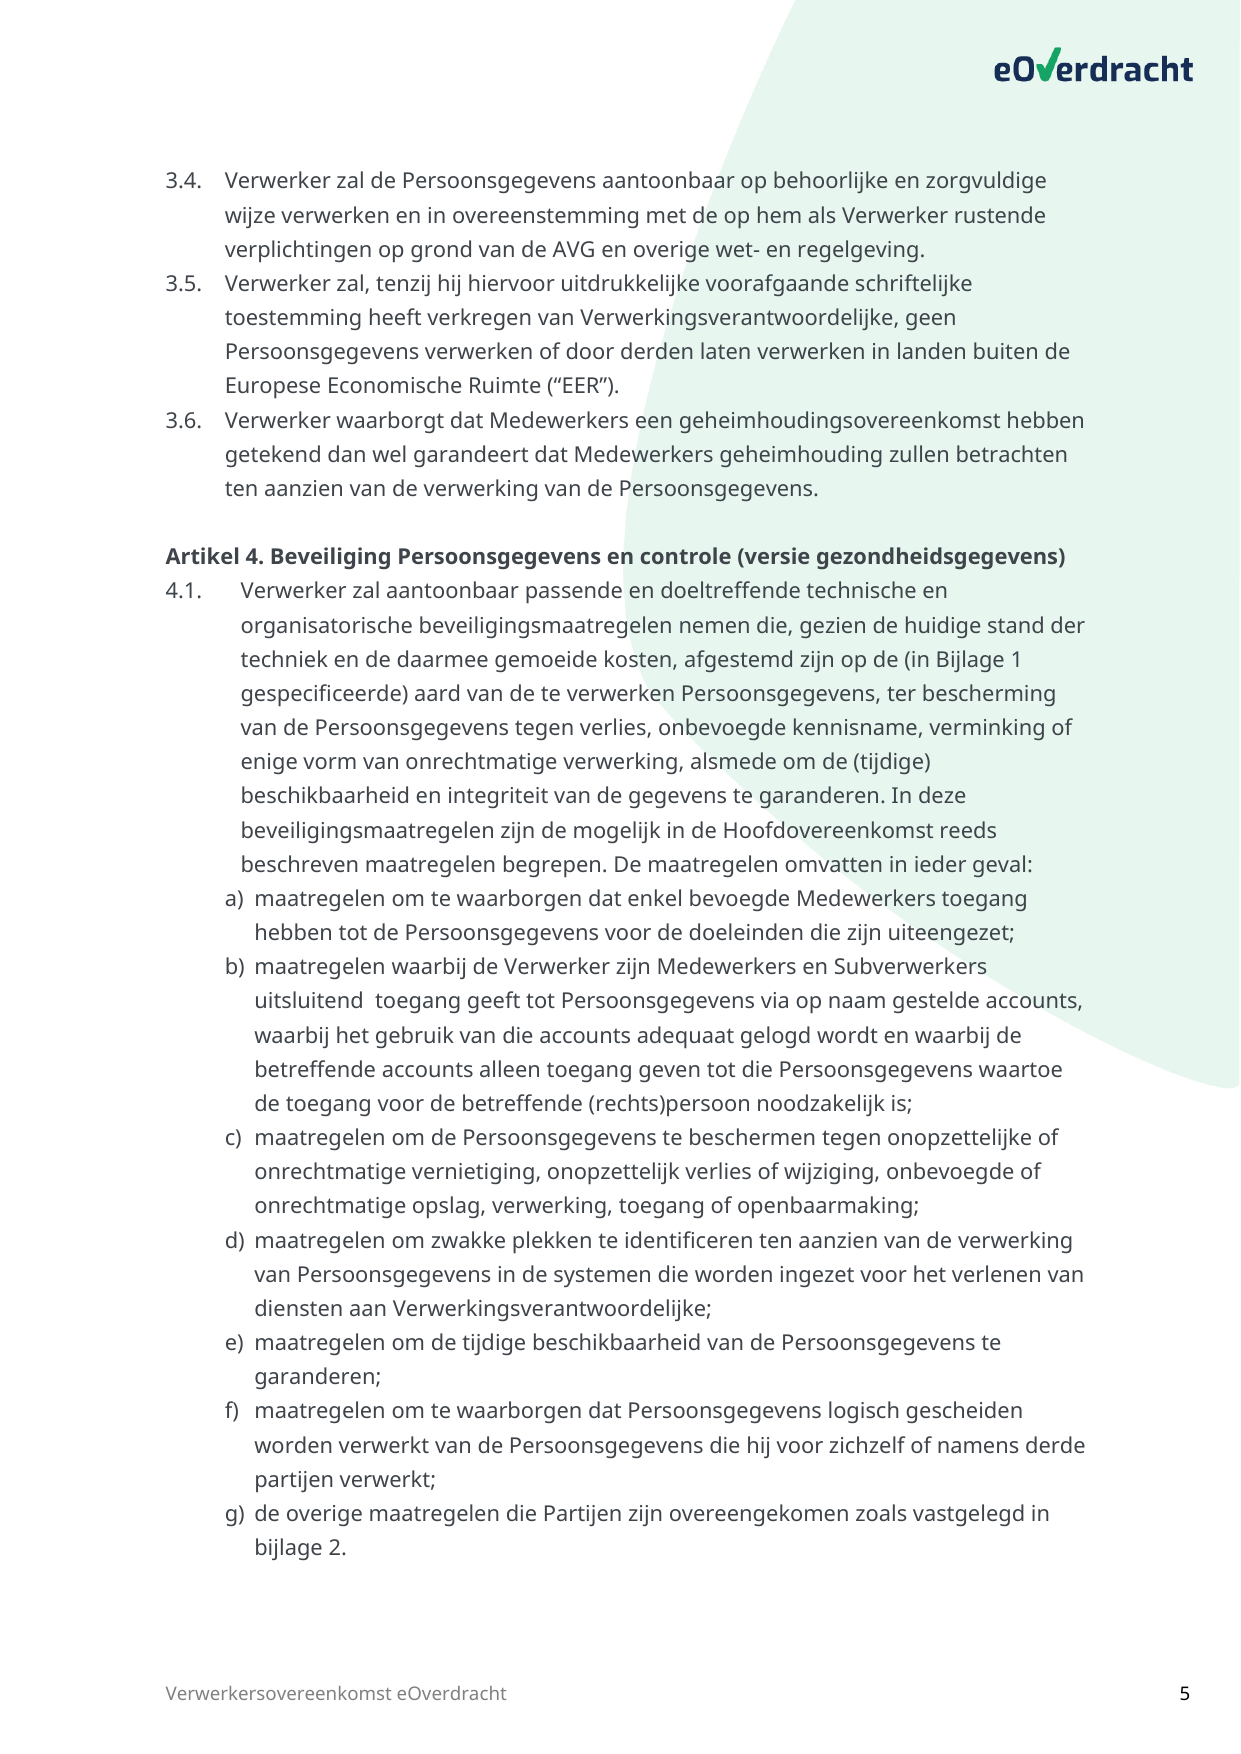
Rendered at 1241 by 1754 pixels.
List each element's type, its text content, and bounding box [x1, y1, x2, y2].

list de overige maatregelen die Partijen zijn overeengekomen zoals vastgelegd in bijlage 2. [224, 1498, 1092, 1562]
list maatregelen waarbij de Verwerker zijn Medewerkers en Subverwerkers uitsluitend toegang geeft tot Persoonsgegevens via op naam gestelde accounts, waarbij het gebruik van die accounts adequaat gelogd wordt en waarbij de betreffende accounts alleen toegang geven tot die Persoonsgegevens waartoe de toegang voor de betreffende (rechts)persoon noodzakelijk is; [224, 951, 1092, 1118]
list maatregelen om de tijdige beschikbaarheid van de Persoonsgegevens te garanderen; [224, 1327, 1092, 1391]
picture [0, 0, 1240, 1754]
list 3.6. Verwerker waarborgt dat Medewerkers een geheimhoudingsovereenkomst hebben getekend dan wel garandeert dat Medewerkers geheimhouding zullen betrachten ten aanzien van de verwerking van de Persoonsgegevens. [165, 404, 1092, 503]
text Artikel 4. Beveiliging Persoonsgegevens en controle (versie gezondheidsgegevens) [165, 541, 1092, 571]
list maatregelen om de Persoonsgegevens te beschermen tegen onopzettelijke of onrechtmatige vernietiging, onopzettelijk verlies of wijziging, onbevoegde of onrechtmatige opslag, verwerking, toegang of openbaarmaking; [224, 1122, 1092, 1220]
list maatregelen om te waarborgen dat Persoonsgegevens logisch gescheiden worden verwerkt van de Persoonsgegevens die hij voor zichzelf of namens derde partijen verwerkt; [224, 1395, 1092, 1493]
list Verwerker zal aantoonbaar passende en doeltreffende technische en organisatorische beveiligingsmaatregelen nemen die, gezien de huidige stand der techniek en de daarmee gemoeide kosten, afgestemd zijn op de (in Bijlage 1 gespecificeerde) aard van de te verwerken Persoonsgegevens, ter bescherming van de Persoonsgegevens tegen verlies, onbevoegde kennisname, verminking of enige vorm van onrechtmatige verwerking, alsmede om de (tijdige) beschikbaarheid en integriteit van de gegevens te garanderen. In deze beveiligingsmaatregelen zijn de mogelijk in de Hoofdovereenkomst reeds beschreven maatregelen begrepen. De maatregelen omvatten in ieder geval: [165, 575, 1092, 878]
list maatregelen om zwakke plekken te identificeren ten aanzien van de verwerking van Persoonsgegevens in de systemen die worden ingezet voor het verlenen van diensten aan Verwerkingsverantwoordelijke; [224, 1224, 1092, 1323]
list 3.4. Verwerker zal de Persoonsgegevens aantoonbaar op behoorlijke en zorgvuldige wijze verwerken en in overeenstemming met de op hem als Verwerker rustende verplichtingen op grond van de AVG en overige wet- en regelgeving. [165, 165, 1092, 263]
list 3.5. Verwerker zal, tenzij hij hiervoor uitdrukkelijke voorafgaande schriftelijke toestemming heeft verkregen van Verwerkingsverantwoordelijke, geen Persoonsgegevens verwerken of door derden laten verwerken in landen buiten de Europese Economische Ruimte (“EER”). [165, 268, 1092, 400]
list maatregelen om te waarborgen dat enkel bevoegde Medewerkers toegang hebben tot de Persoonsgegevens voor de doeleinden die zijn uiteengezet; [224, 883, 1092, 947]
